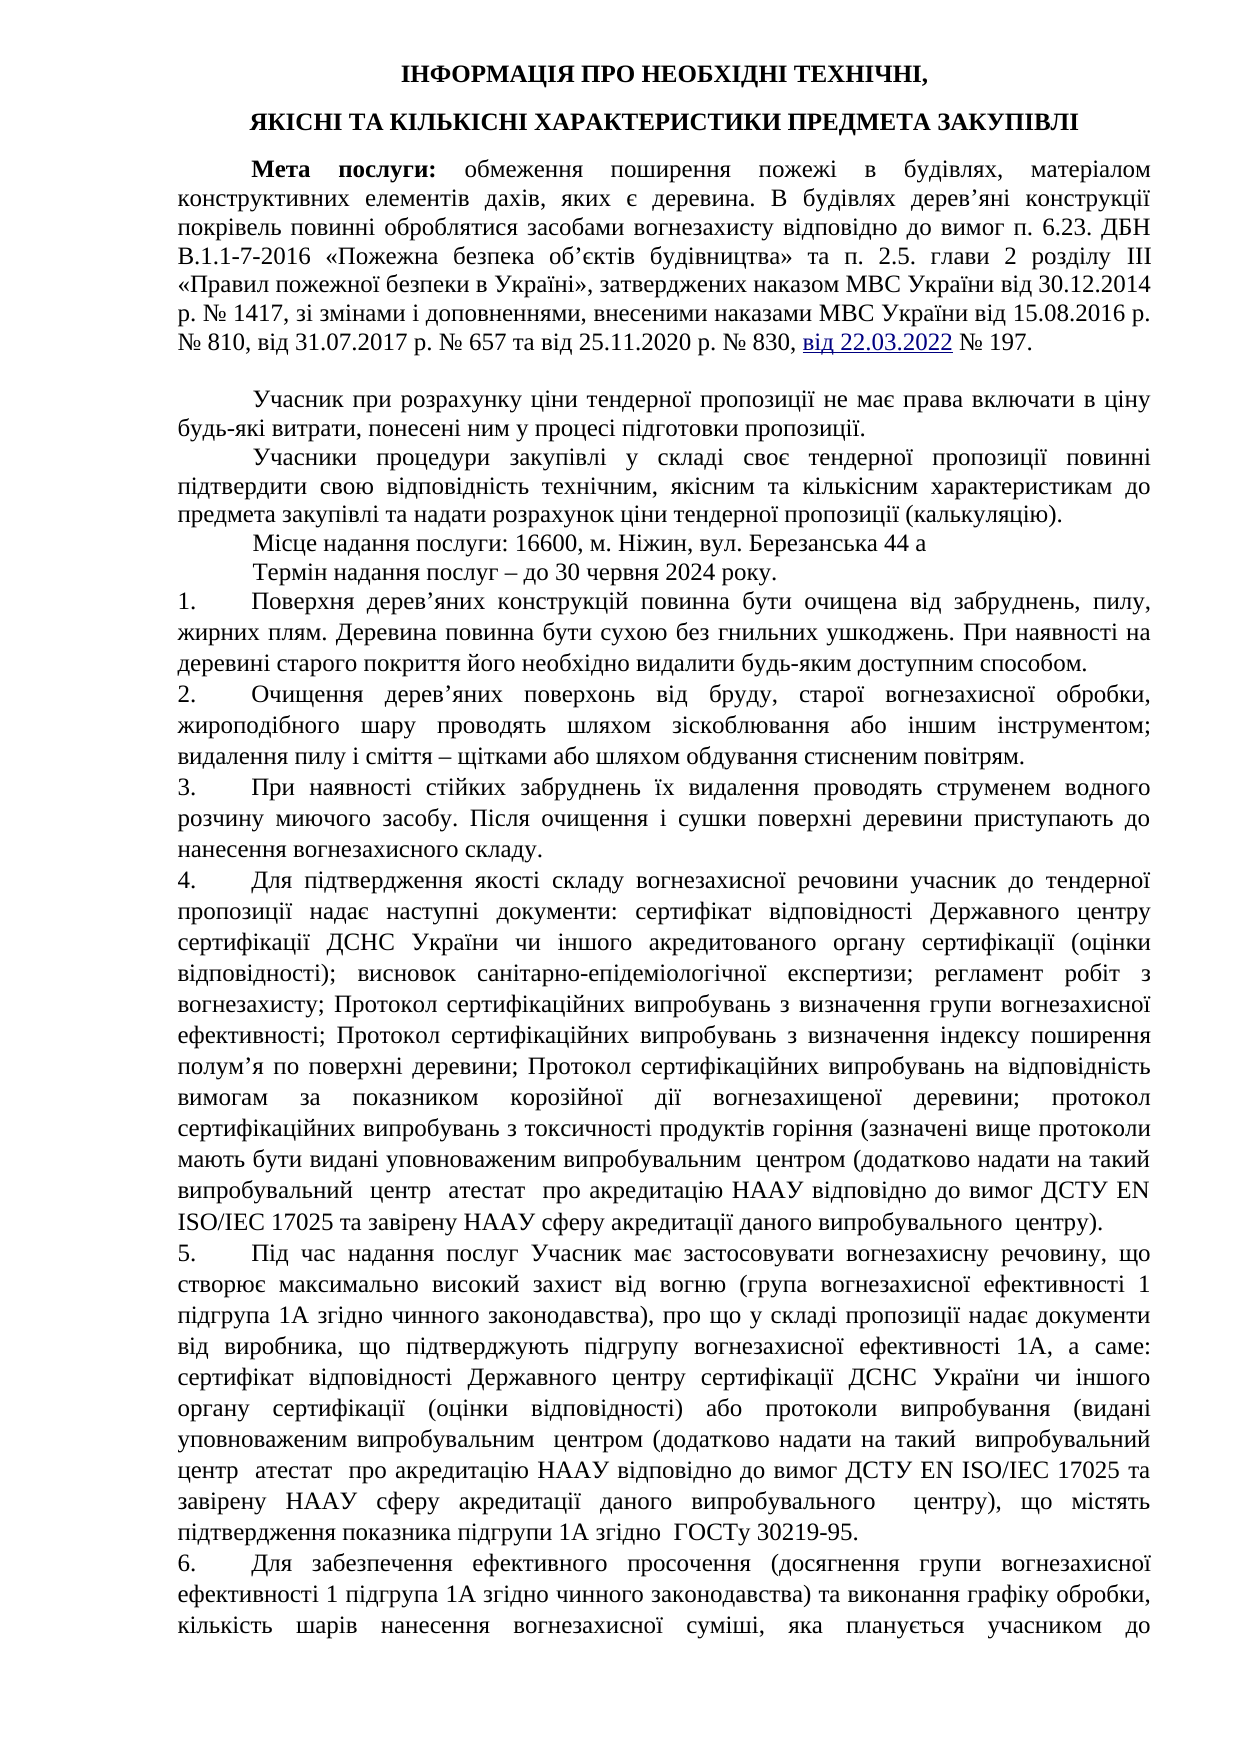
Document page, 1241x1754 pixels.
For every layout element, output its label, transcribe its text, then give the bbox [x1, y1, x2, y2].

list Під час надання послуг Учасник має застосовувати вогнезахисну речовину, що створює максимально високий захист від вогню (група вогнезахисної ефективності 1 підгрупа 1А згідно чинного законодавства), про що у складі пропозиції надає документи від виробника, що підтверджують підгрупу вогнезахисної ефективності 1А, а саме: сертифікат відповідності Державного центру сертифікації ДСНС України чи іншого органу сертифікації (оцінки відповідності) або протоколи випробування (видані уповноваженим випробувальним центром (додатково надати на такий випробувальний центр атестат про акредитацію НААУ відповідно до вимог ДСТУ EN ISO/IEC 17025 та завірену НААУ сферу акредитації даного випробувального центру), що містять підтвердження показника підгрупи 1А згідно ГОСТу 30219-95. [177, 1238, 1152, 1546]
list При наявності стійких забруднень їх видалення проводять струменем водного розчину миючого засобу. Після очищення і сушки поверхні деревини приступають до нанесення вогнезахисного складу. [177, 772, 1152, 863]
text ЯКІСНІ ТА КІЛЬКІСНІ ХАРАКТЕРИСТИКИ ПРЕДМЕТА ЗАКУПІВЛІ [177, 107, 1152, 136]
text ІНФОРМАЦІЯ ПРО НЕОБХІДНІ ТЕХНІЧНІ, [177, 59, 1152, 88]
list Очищення дерев’яних поверхонь від бруду, старої вогнезахисної обробки, жироподібного шару проводять шляхом зіскоблювання або іншим інструментом; видалення пилу і сміття – щітками або шляхом обдування стисненим повітрям. [177, 679, 1152, 770]
text Учасники процедури закупівлі у складі своє тендерної пропозиції повинні підтвердити свою відповідність технічним, якісним та кількісним характеристикам до предмета закупівлі та надати розрахунок ціни тендерної пропозиції (калькуляцію). [177, 442, 1152, 528]
list Поверхня дерев’яних конструкцій повинна бути очищена від забруднень, пилу, жирних плям. Деревина повинна бути сухою без гнильних ушкоджень. При наявності на деревині старого покриття його необхідно видалити будь-яким доступним способом. [177, 586, 1152, 677]
text Мета послуги: обмеження поширення пожежі в будівлях, матеріалом конструктивних елементів дахів, яких є деревина. В будівлях дерев’яні конструкції покрівель повинні оброблятися засобами вогнезахисту відповідно до вимог п. 6.23. ДБН В.1.1-7-2016 «Пожежна безпека об’єктів будівництва» та п. 2.5. глави 2 розділу III «Правил пожежної безпеки в Україні», затверджених наказом МВС України від 30.12.2014 р. № 1417, зі змінами і доповненнями, внесеними наказами МВС України від 15.08.2016 р. № 810, від 31.07.2017 р. № 657 та від 25.11.2020 р. № 830, від 22.03.2022 № 197. [177, 154, 1152, 356]
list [177, 1548, 1152, 1639]
list Для підтвердження якості складу вогнезахисної речовини учасник до тендерної пропозиції надає наступні документи: сертифікат відповідності Державного центру сертифікації ДСНС України чи іншого акредитованого органу сертифікації (оцінки відповідності); висновок санітарно-епідеміологічної експертизи; регламент робіт з вогнезахисту; Протокол сертифікаційних випробувань з визначення групи вогнезахисної ефективності; Протокол сертифікаційних випробувань з визначення індексу поширення полум’я по поверхні деревини; Протокол сертифікаційних випробувань на відповідність вимогам за показником корозійної дії вогнезахищеної деревини; протокол сертифікаційних випробувань з токсичності продуктів горіння (зазначені вище протоколи мають бути видані уповноваженим випробувальним центром (додатково надати на такий випробувальний центр атестат про акредитацію НААУ відповідно до вимог ДСТУ EN ISO/IEC 17025 та завірену НААУ сферу акредитації даного випробувального центру). [177, 865, 1152, 1235]
text Учасник при розрахунку ціни тендерної пропозиції не має права включати в ціну будь-які витрати, понесені ним у процесі підготовки пропозиції. [177, 384, 1152, 442]
text Термін надання послуг – до 30 червня 2024 року. [177, 557, 1152, 586]
text Місце надання послуги: 16600, м. Ніжин, вул. Березанська 44 а [177, 528, 1152, 557]
